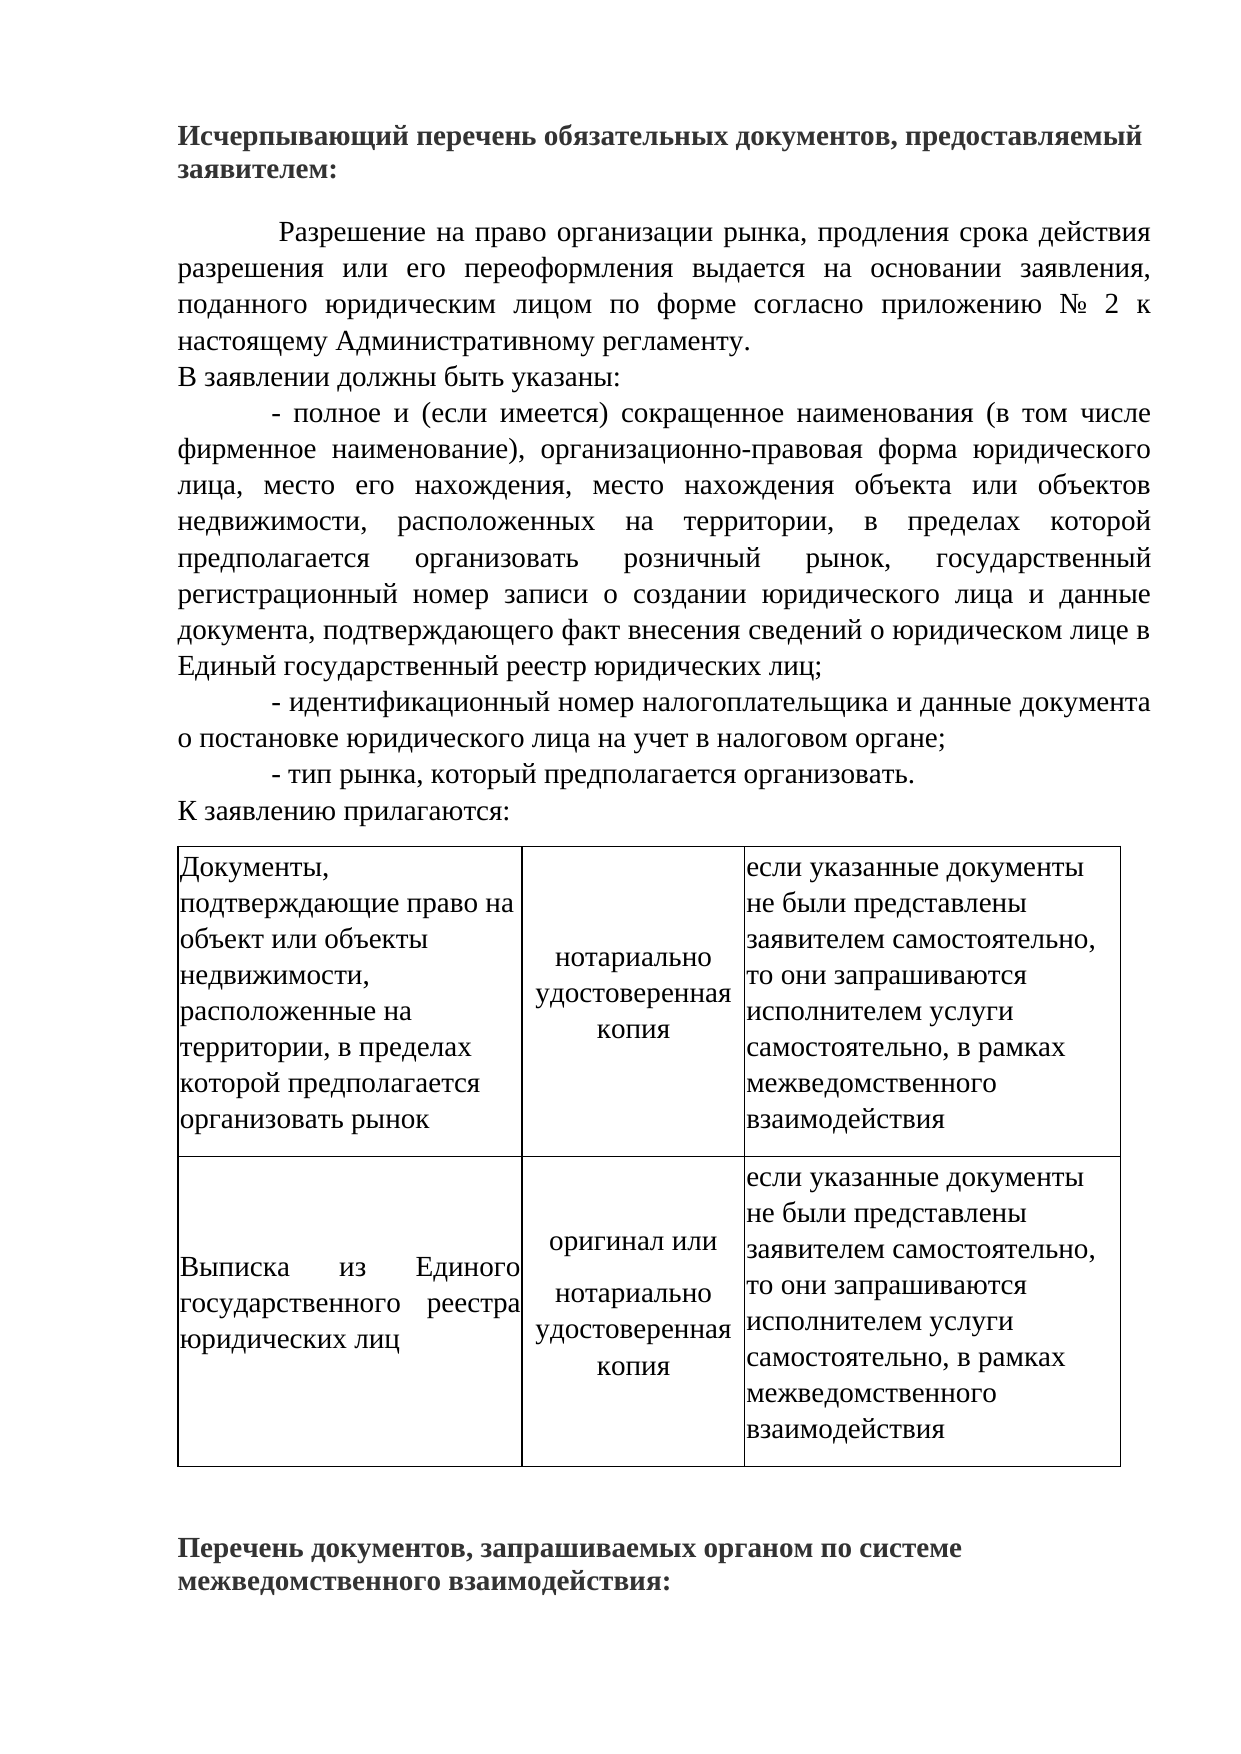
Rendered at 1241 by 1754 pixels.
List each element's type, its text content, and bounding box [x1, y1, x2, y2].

text В заявлении должны быть указаны: [177, 359, 1152, 392]
text Перечень документов, запрашиваемых органом по системе межведомственного взаимодействия: [177, 1530, 1152, 1597]
text - полное и (если имеется) сокращенное наименования (в том числе фирменное наименование), организационно-правовая форма юридического лица, место его нахождения, место нахождения объекта или объектов недвижимости, расположенных на территории, в пределах которой предполагается организовать розничный рынок, государственный регистрационный номер записи о создании юридического лица и данные документа, подтверждающего факт внесения сведений о юридическом лице в Единый государственный реестр юридических лиц; [177, 395, 1152, 682]
table_cell Выписка из Единого государственного реестра юридических лиц [179, 1157, 521, 1466]
table_header нотариально удостоверенная копия [523, 847, 744, 1156]
text - тип рынка, который предполагается организовать. [177, 757, 1152, 790]
table_cell оригинал или нотариально удостоверенная копия [523, 1157, 744, 1466]
table_cell если указанные документы не были представлены заявителем самостоятельно, то они запрашиваются исполнителем услуги самостоятельно, в рамках межведомственного взаимодействия [745, 1157, 1120, 1466]
text Исчерпывающий перечень обязательных документов, предоставляемый заявителем: [177, 118, 1152, 185]
table_header Документы, подтверждающие право на объект или объекты недвижимости, расположенные на территории, в пределах которой предполагается организовать рынок [179, 847, 521, 1156]
text Разрешение на право организации рынка, продления срока действия разрешения или его переоформления выдается на основании заявления, поданного юридическим лицом по форме согласно приложению № 2 к настоящему Административному регламенту. [177, 214, 1152, 356]
text - идентификационный номер налогоплательщика и данные документа о постановке юридического лица на учет в налоговом органе; [177, 684, 1152, 754]
text К заявлению прилагаются: [177, 793, 1152, 826]
table_header если указанные документы не были представлены заявителем самостоятельно, то они запрашиваются исполнителем услуги самостоятельно, в рамках межведомственного взаимодействия [745, 847, 1120, 1156]
